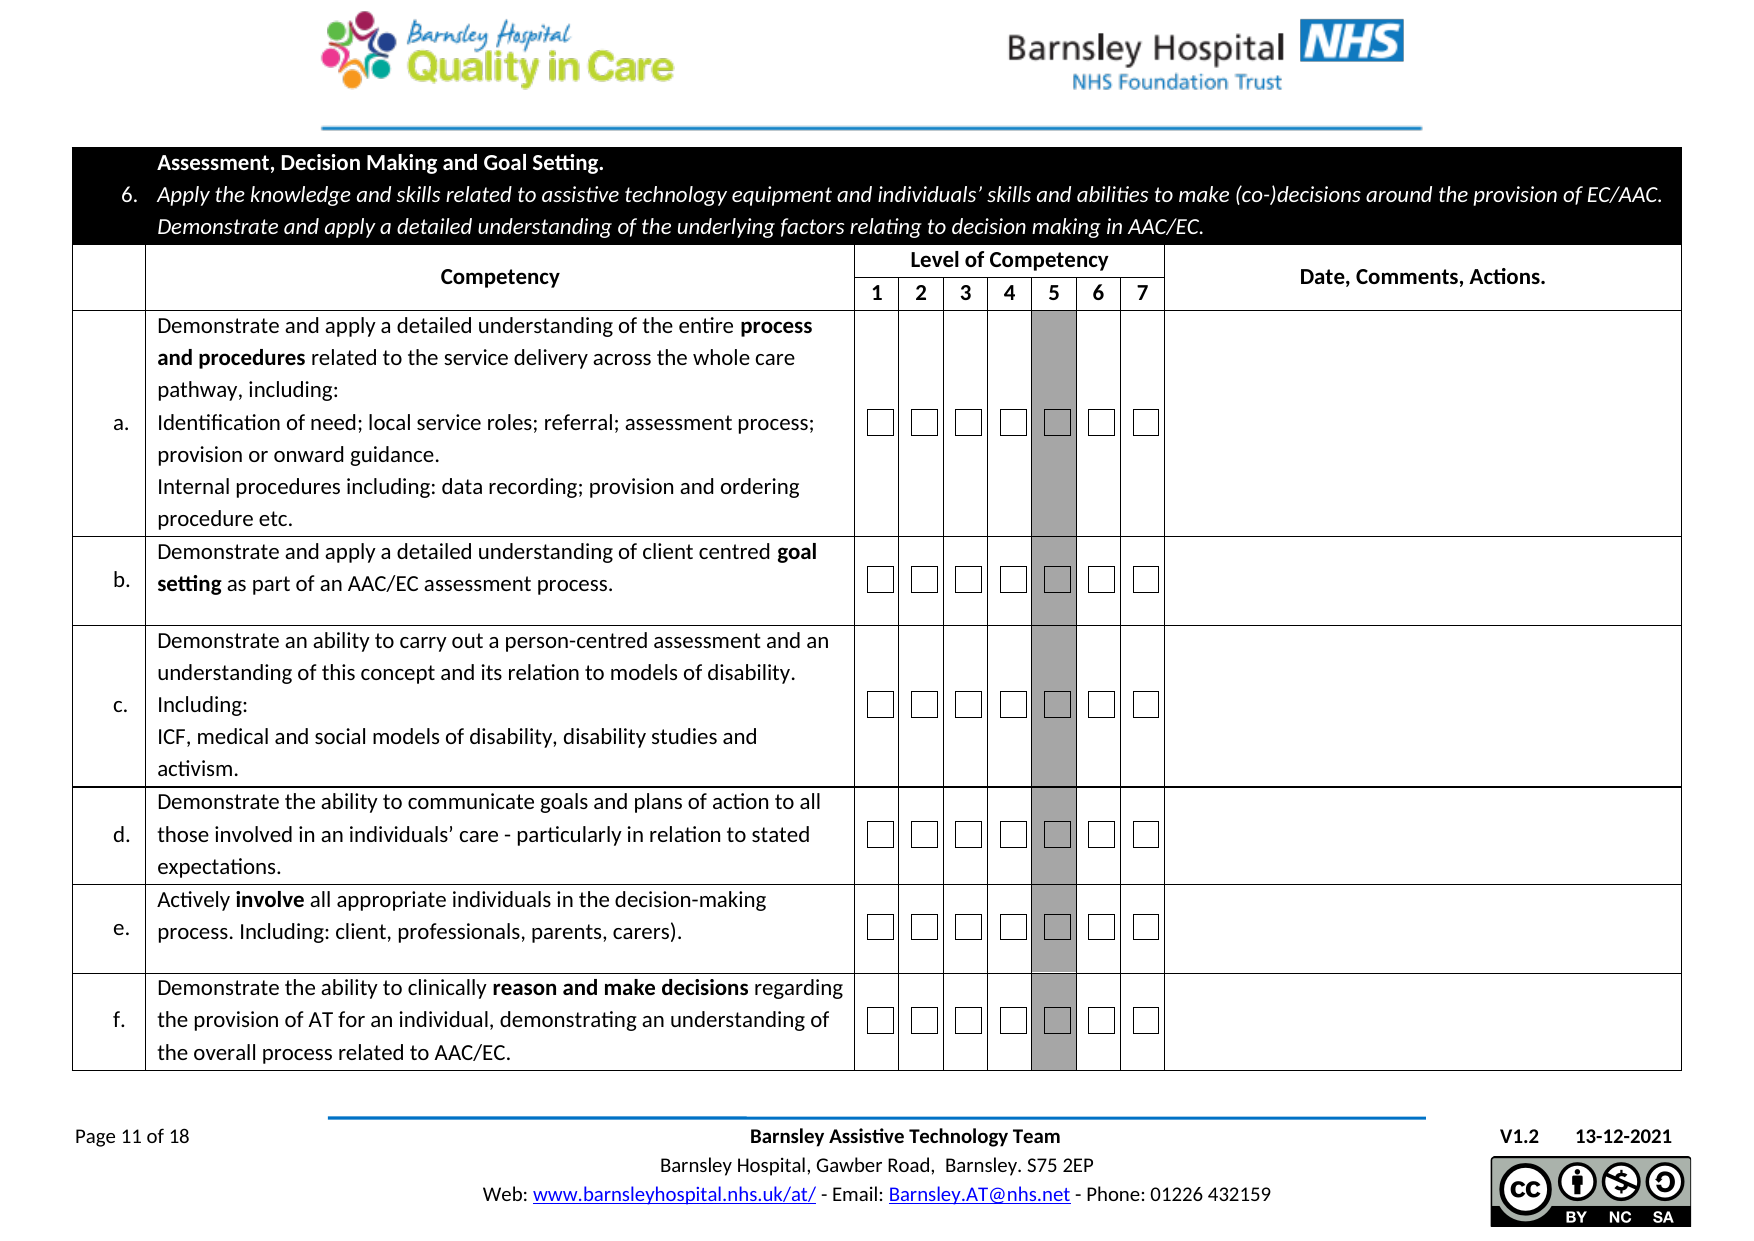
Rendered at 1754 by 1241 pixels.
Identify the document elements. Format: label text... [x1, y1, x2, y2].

table_cell [1032, 974, 1076, 1070]
table_cell [1077, 311, 1120, 536]
table_cell [944, 885, 987, 972]
table_cell [1121, 788, 1164, 884]
table_cell 6 [1077, 278, 1120, 310]
table_cell [73, 245, 145, 310]
table_cell [855, 626, 898, 786]
table_cell [73, 885, 145, 972]
table_cell Competency [146, 245, 854, 310]
table_cell [988, 885, 1031, 972]
table_cell [1121, 885, 1164, 972]
table_cell [855, 311, 898, 536]
table_cell [944, 626, 987, 786]
table_cell [855, 788, 898, 884]
table_cell [73, 974, 145, 1070]
table_cell [1077, 788, 1120, 884]
table_cell [73, 311, 145, 536]
table_cell Level of Competency [855, 245, 1164, 277]
table_cell 5 [1032, 278, 1076, 310]
table_cell [988, 788, 1031, 884]
table_cell Demonstrate the ability to communicate goals and plans of action to all those involved in an individuals’ care - particularly in relation to stated expectations. [146, 788, 854, 884]
table_cell [1165, 788, 1681, 884]
table_cell [1121, 311, 1164, 536]
table_cell [899, 885, 943, 972]
table_cell [899, 626, 943, 786]
table_cell Actively involve all appropriate individuals in the decision-making process. Including: client, professionals, parents, carers). [146, 885, 854, 972]
table_cell [988, 626, 1031, 786]
table_cell [899, 974, 943, 1070]
table_cell [1032, 311, 1076, 536]
table_cell [73, 626, 145, 786]
table_cell [944, 311, 987, 536]
table_cell [1032, 788, 1076, 884]
table_cell [944, 974, 987, 1070]
table_cell Date, Comments, Actions. [1165, 245, 1681, 310]
table_cell [1077, 626, 1120, 786]
table_cell [1121, 537, 1164, 625]
table_cell [988, 311, 1031, 536]
table_cell [988, 974, 1031, 1070]
table_cell Demonstrate the ability to clinically reason and make decisions regarding the provision of AT for an individual, demonstrating an understanding of the overall process related to AAC/EC. [146, 974, 854, 1070]
table_cell 3 [944, 278, 987, 310]
table_header Assessment, Decision Making and Goal Setting. Apply the knowledge and skills related to assistive technology equipment and individuals’ skills and abilities to make (co-)decisions around the provision of EC/AAC. Demonstrate and apply a detailed understanding of the underlying factors relating to decision making in AAC/EC. [146, 148, 1681, 244]
table_cell 2 [899, 278, 943, 310]
table_cell [988, 537, 1031, 625]
table_cell [1077, 885, 1120, 972]
table_cell Demonstrate and apply a detailed understanding of the entire process and procedures related to the service delivery across the whole care pathway, including: Identification of need; local service roles; referral; assessment process; provision or onward guidance. Internal procedures including: data recording; provision and ordering procedure etc. [146, 311, 854, 536]
table_cell [1165, 626, 1681, 786]
table_cell 4 [988, 278, 1031, 310]
table_cell [855, 885, 898, 972]
table_cell [1165, 885, 1681, 972]
table_cell [73, 537, 145, 625]
table_cell [899, 311, 943, 536]
table_cell [1032, 885, 1076, 972]
table_cell [855, 974, 898, 1070]
table_header [73, 148, 145, 244]
table_cell 7 [1121, 278, 1164, 310]
table_cell [944, 788, 987, 884]
table_cell [1032, 537, 1076, 625]
table_cell [1032, 626, 1076, 786]
table_cell [1077, 537, 1120, 625]
table_cell [944, 537, 987, 625]
table_cell [1121, 626, 1164, 786]
table_cell [1165, 974, 1681, 1070]
table_cell Demonstrate an ability to carry out a person-centred assessment and an understanding of this concept and its relation to models of disability. Including: ICF, medical and social models of disability, disability studies and activism. [146, 626, 854, 786]
picture [1490, 1156, 1692, 1227]
table_cell [1077, 974, 1120, 1070]
table_cell [899, 788, 943, 884]
table_cell Demonstrate and apply a detailed understanding of client centred goal setting as part of an AAC/EC assessment process. [146, 537, 854, 625]
table_cell [899, 537, 943, 625]
table_cell [1165, 537, 1681, 625]
table_cell [73, 788, 145, 884]
table_cell [1121, 974, 1164, 1070]
table_cell [855, 537, 898, 625]
table_cell 1 [855, 278, 898, 310]
table_cell [1165, 311, 1681, 536]
